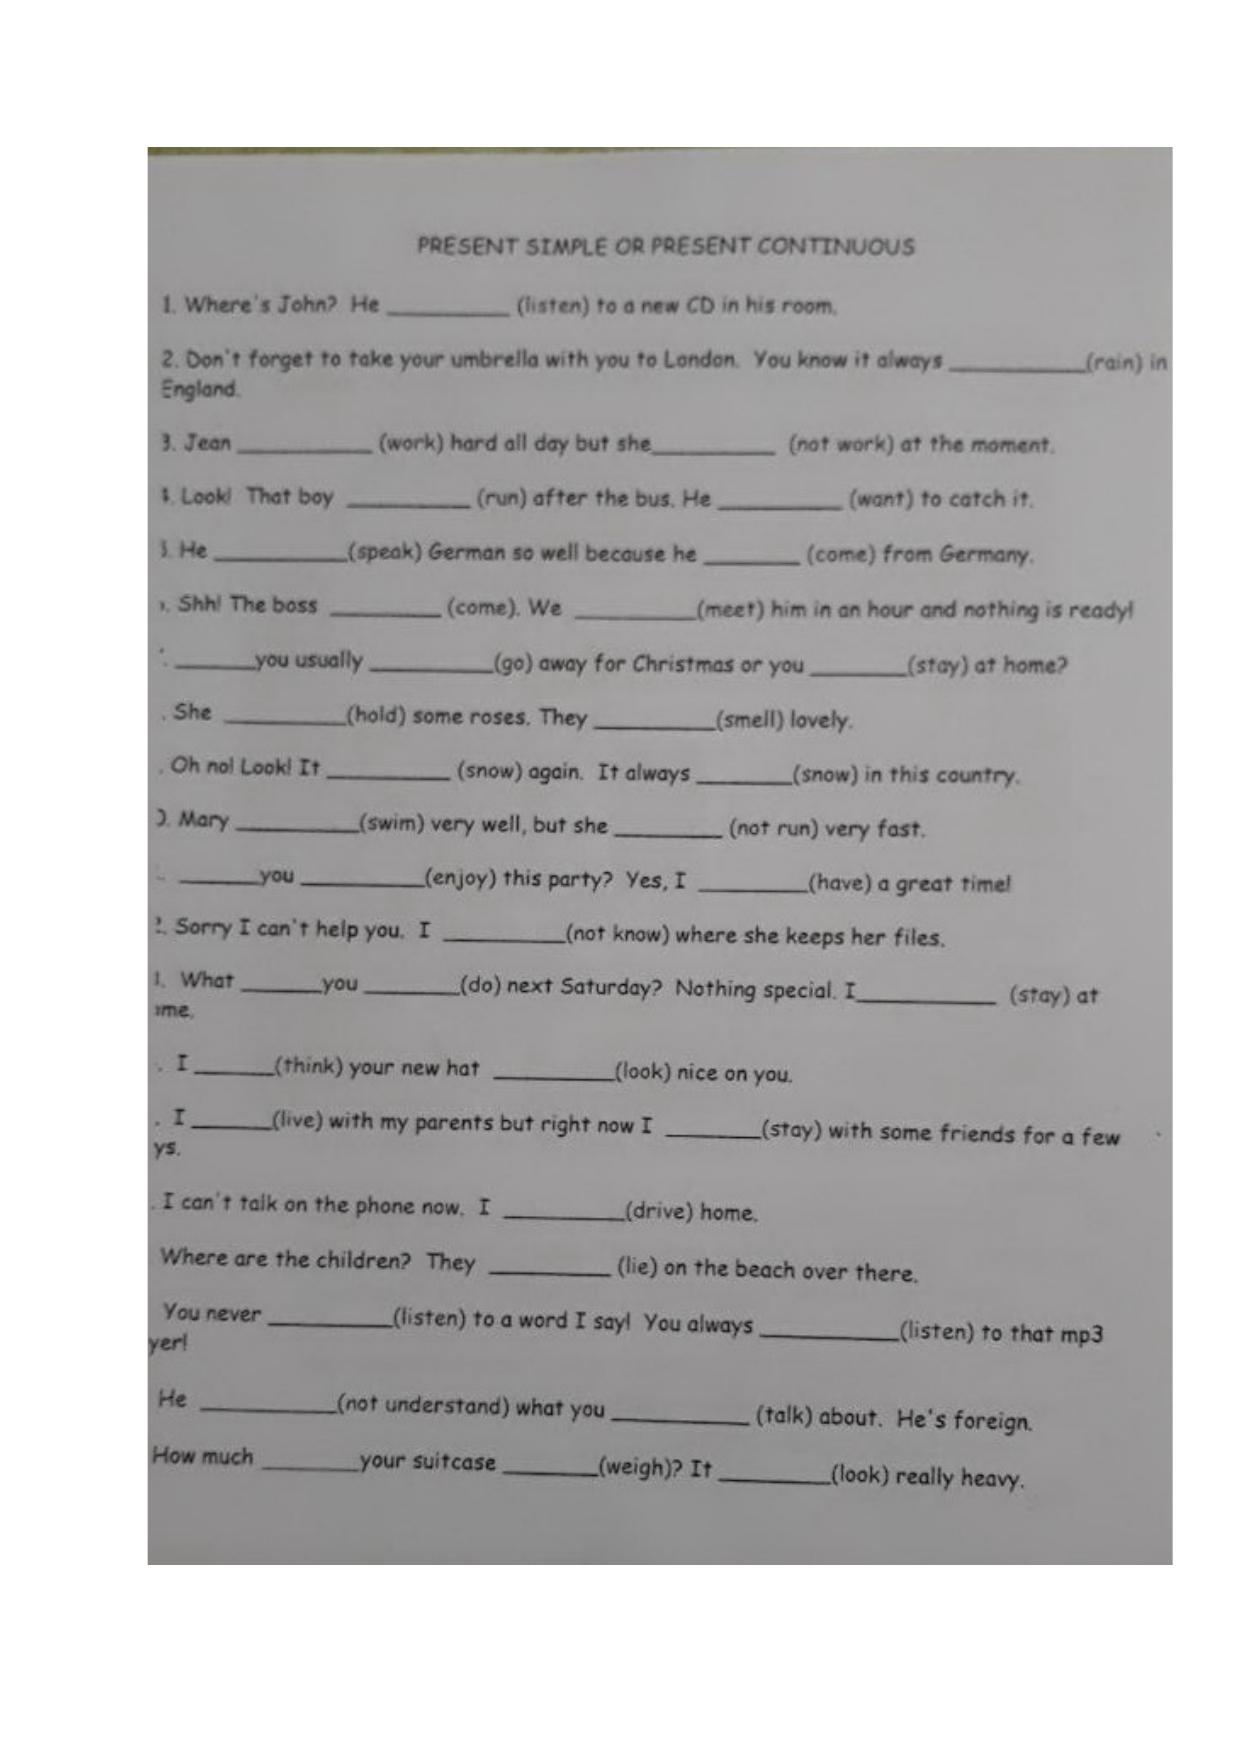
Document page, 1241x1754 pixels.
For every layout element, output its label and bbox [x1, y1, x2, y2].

picture [147, 147, 1173, 1565]
